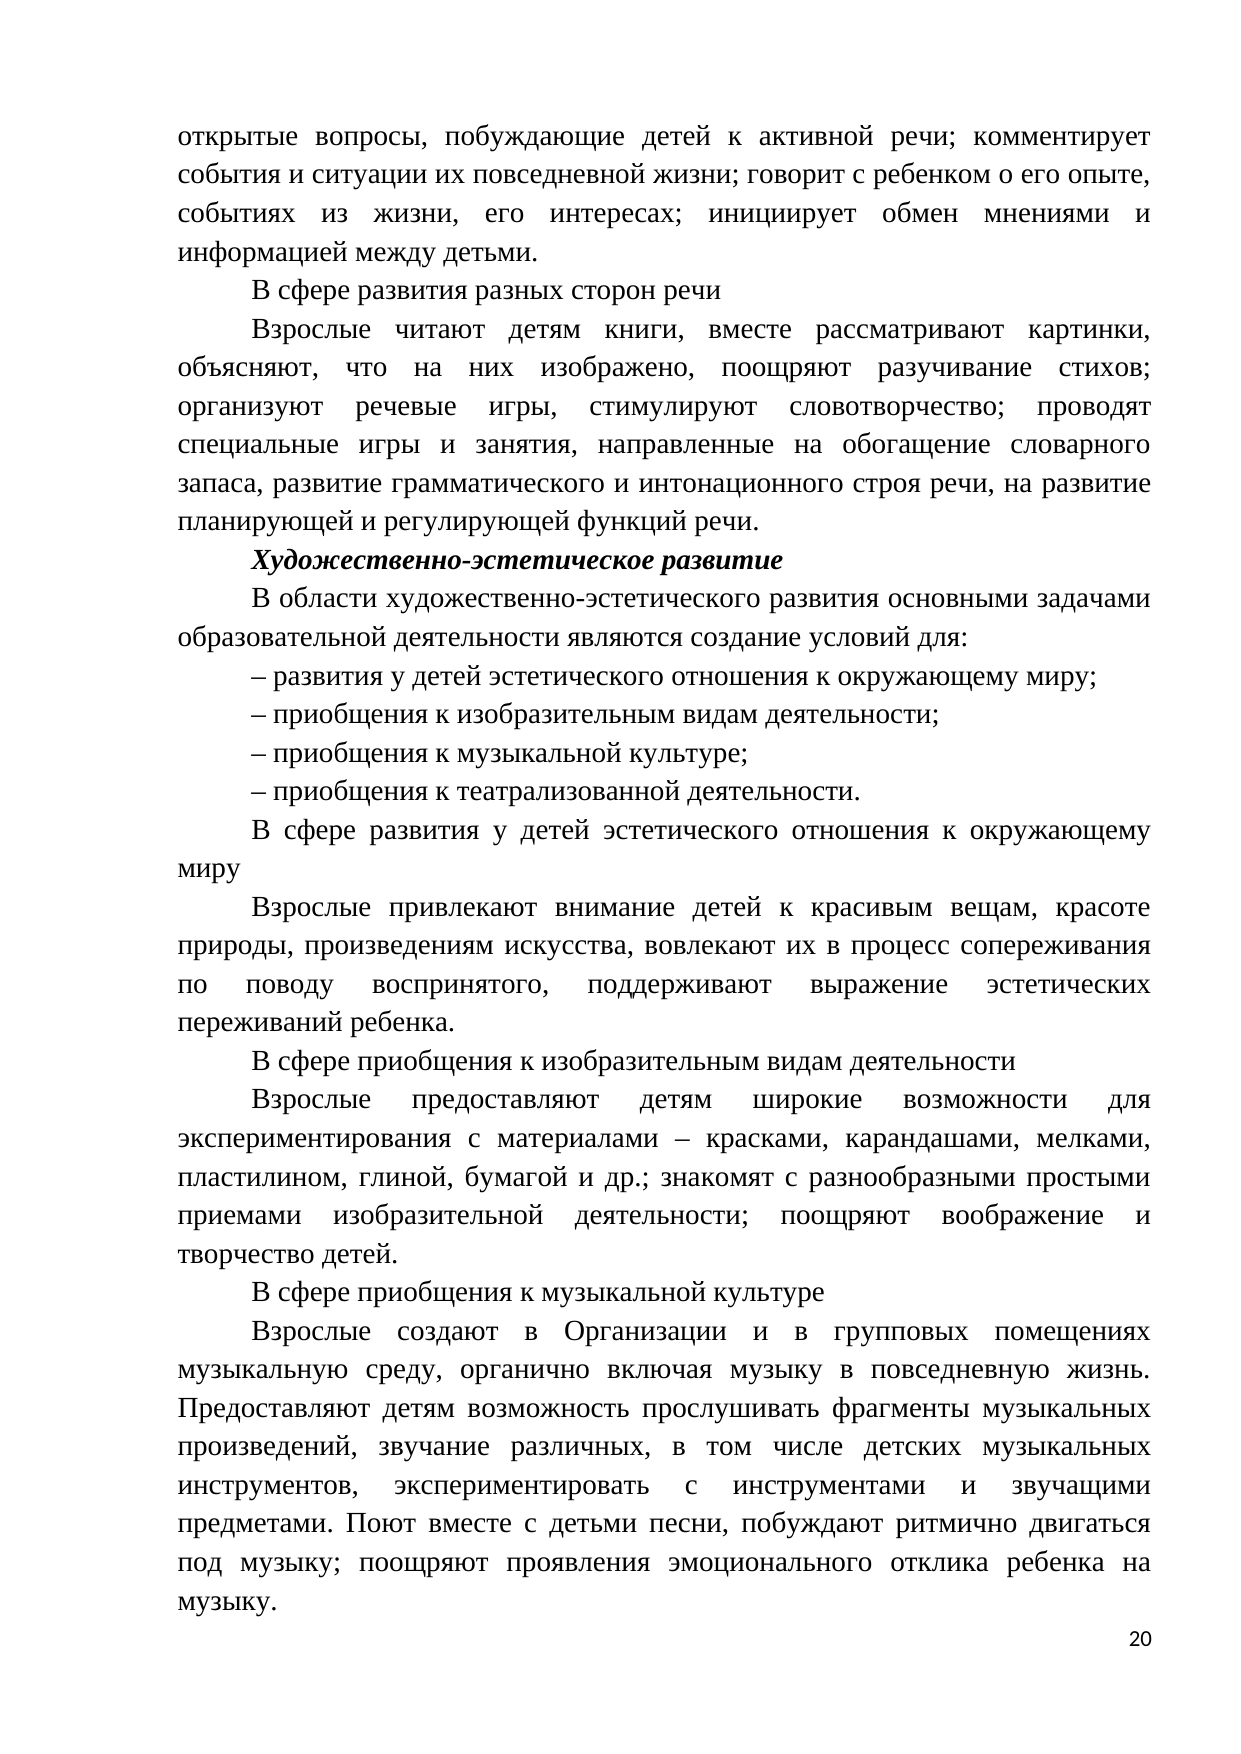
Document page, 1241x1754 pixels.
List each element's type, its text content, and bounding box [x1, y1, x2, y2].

text В сфере приобщения к музыкальной культуре [177, 1274, 1152, 1308]
text – приобщения к театрализованной деятельности. [177, 773, 1152, 807]
text Взрослые читают детям книги, вместе рассматривают картинки, объясняют, что на них изображено, поощряют разучивание стихов; организуют речевые игры, стимулируют словотворчество; проводят специальные игры и занятия, направленные на обогащение словарного запаса, развитие грамматического и интонационного строя речи, на развитие планирующей и регулирующей функций речи. [177, 311, 1152, 537]
text – приобщения к изобразительным видам деятельности; [177, 696, 1152, 730]
text В сфере развития у детей эстетического отношения к окружающему миру [177, 812, 1152, 884]
text В сфере развития разных сторон речи [177, 272, 1152, 306]
text Взрослые привлекают внимание детей к красивым вещам, красоте природы, произведениям искусства, вовлекают их в процесс сопереживания по поводу воспринятого, поддерживают выражение эстетических переживаний ребенка. [177, 889, 1152, 1038]
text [177, 118, 1152, 267]
text Взрослые создают в Организации и в групповых помещениях музыкальную среду, органично включая музыку в повседневную жизнь. Предоставляют детям возможность прослушивать фрагменты музыкальных произведений, звучание различных, в том числе детских музыкальных инструментов, экспериментировать с инструментами и звучащими предметами. Поют вместе с детьми песни, побуждают ритмично двигаться под музыку; поощряют проявления эмоционального отклика ребенка на музыку. [177, 1313, 1152, 1616]
text Художественно-эстетическое развитие [177, 542, 1152, 576]
text – развития у детей эстетического отношения к окружающему миру; [177, 658, 1152, 691]
text – приобщения к музыкальной культуре; [177, 735, 1152, 768]
text В области художественно-эстетического развития основными задачами образовательной деятельности являются создание условий для: [177, 581, 1152, 653]
text В сфере приобщения к изобразительным видам деятельности [177, 1043, 1152, 1077]
text Взрослые предоставляют детям широкие возможности для экспериментирования с материалами – красками, карандашами, мелками, пластилином, глиной, бумагой и др.; знакомят с разнообразными простыми приемами изобразительной деятельности; поощряют воображение и творчество детей. [177, 1082, 1152, 1269]
